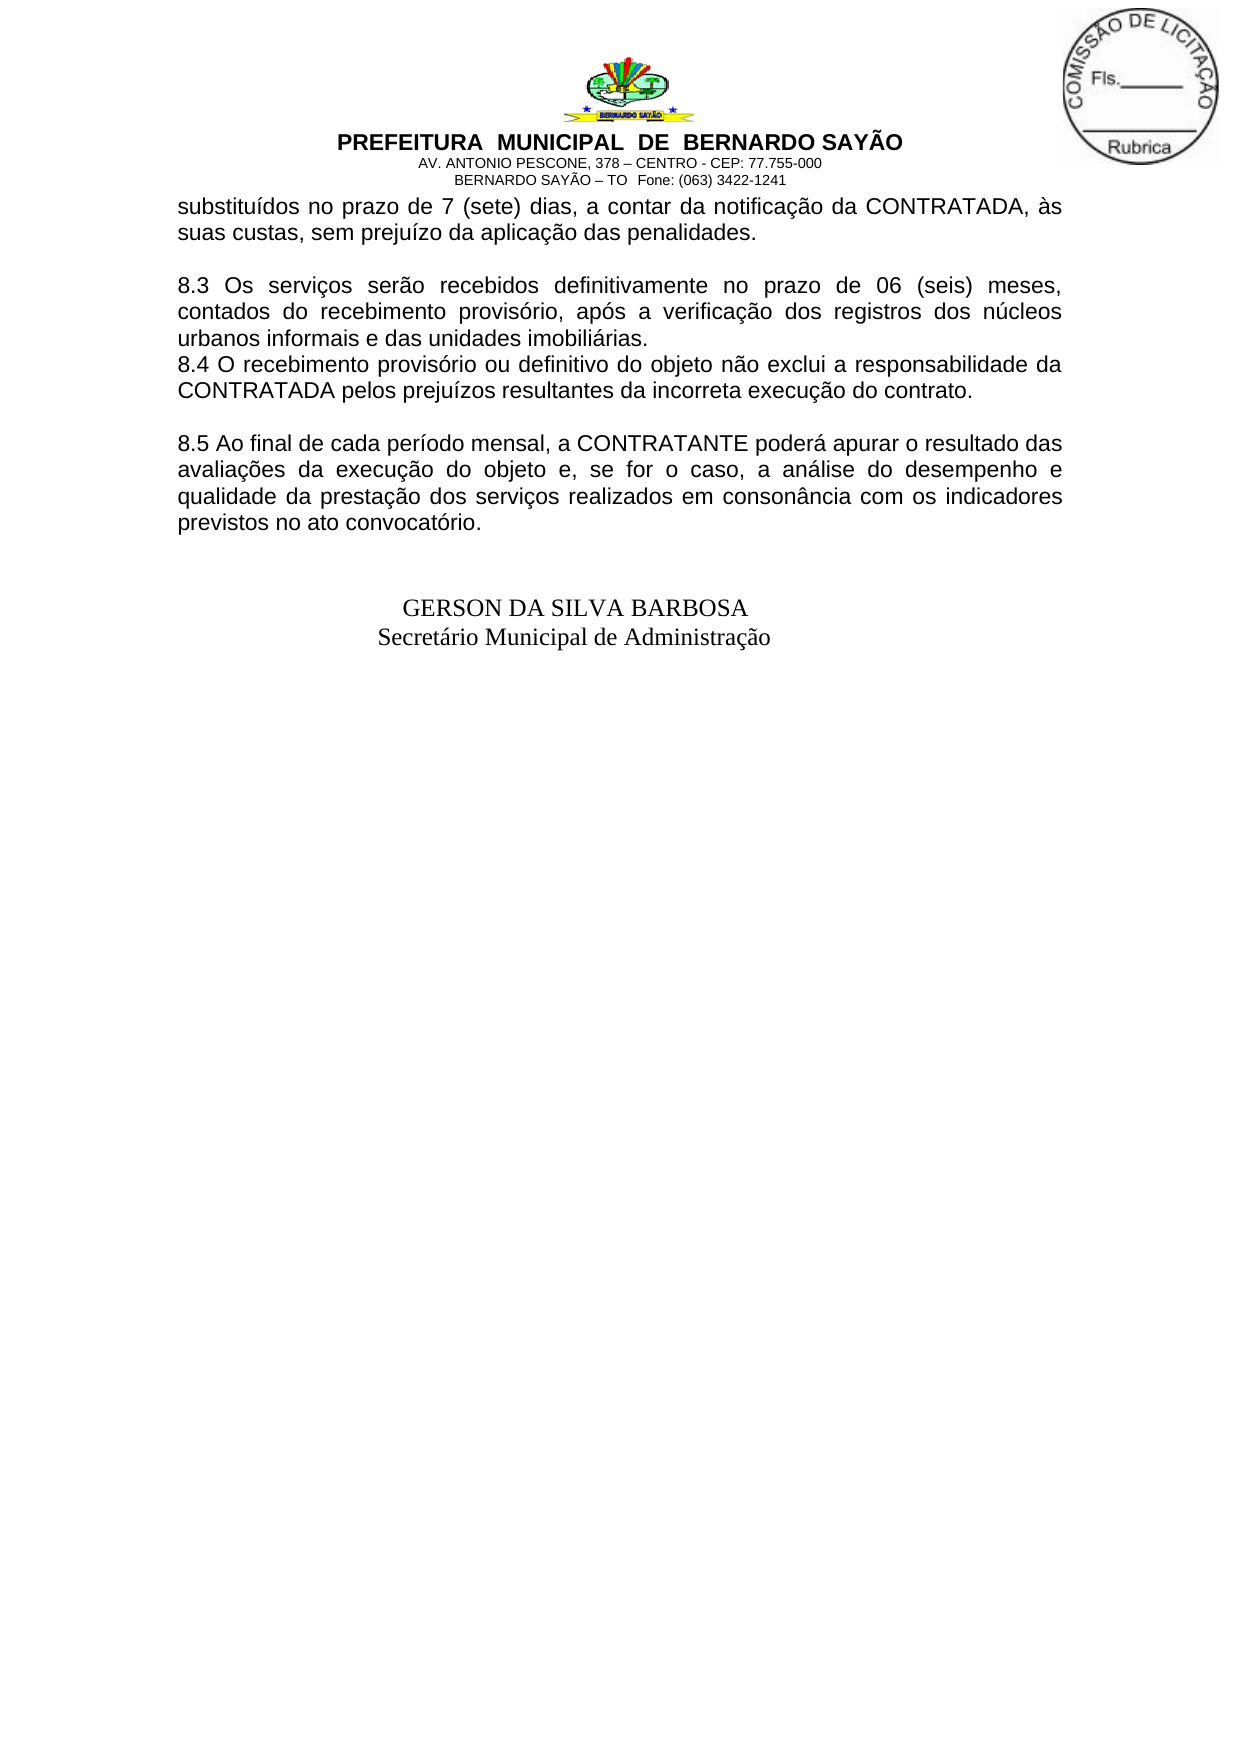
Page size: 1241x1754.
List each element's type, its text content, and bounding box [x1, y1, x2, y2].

picture [563, 56, 695, 122]
picture [1062, 8, 1219, 165]
text 8.3 Os serviços serão recebidos definitivamente no prazo de 06 (seis) meses, contados do recebimento provisório, após a verificação dos registros dos núcleos urbanos informais e das unidades imobiliárias. [177, 272, 1063, 351]
text GERSON DA SILVA BARBOSA [177, 593, 1063, 622]
text 8.5 Ao final de cada período mensal, a CONTRATANTE poderá apurar o resultado das avaliações da execução do objeto e, se for o caso, a análise do desempenho e qualidade da prestação dos serviços realizados em consonância com os indicadores previstos no ato convocatório. [177, 430, 1063, 535]
text 8.4 O recebimento provisório ou definitivo do objeto não exclui a responsabilidade da CONTRATADA pelos prejuízos resultantes da incorreta execução do contrato. [177, 351, 1063, 404]
text Secretário Municipal de Administração [177, 622, 1063, 650]
